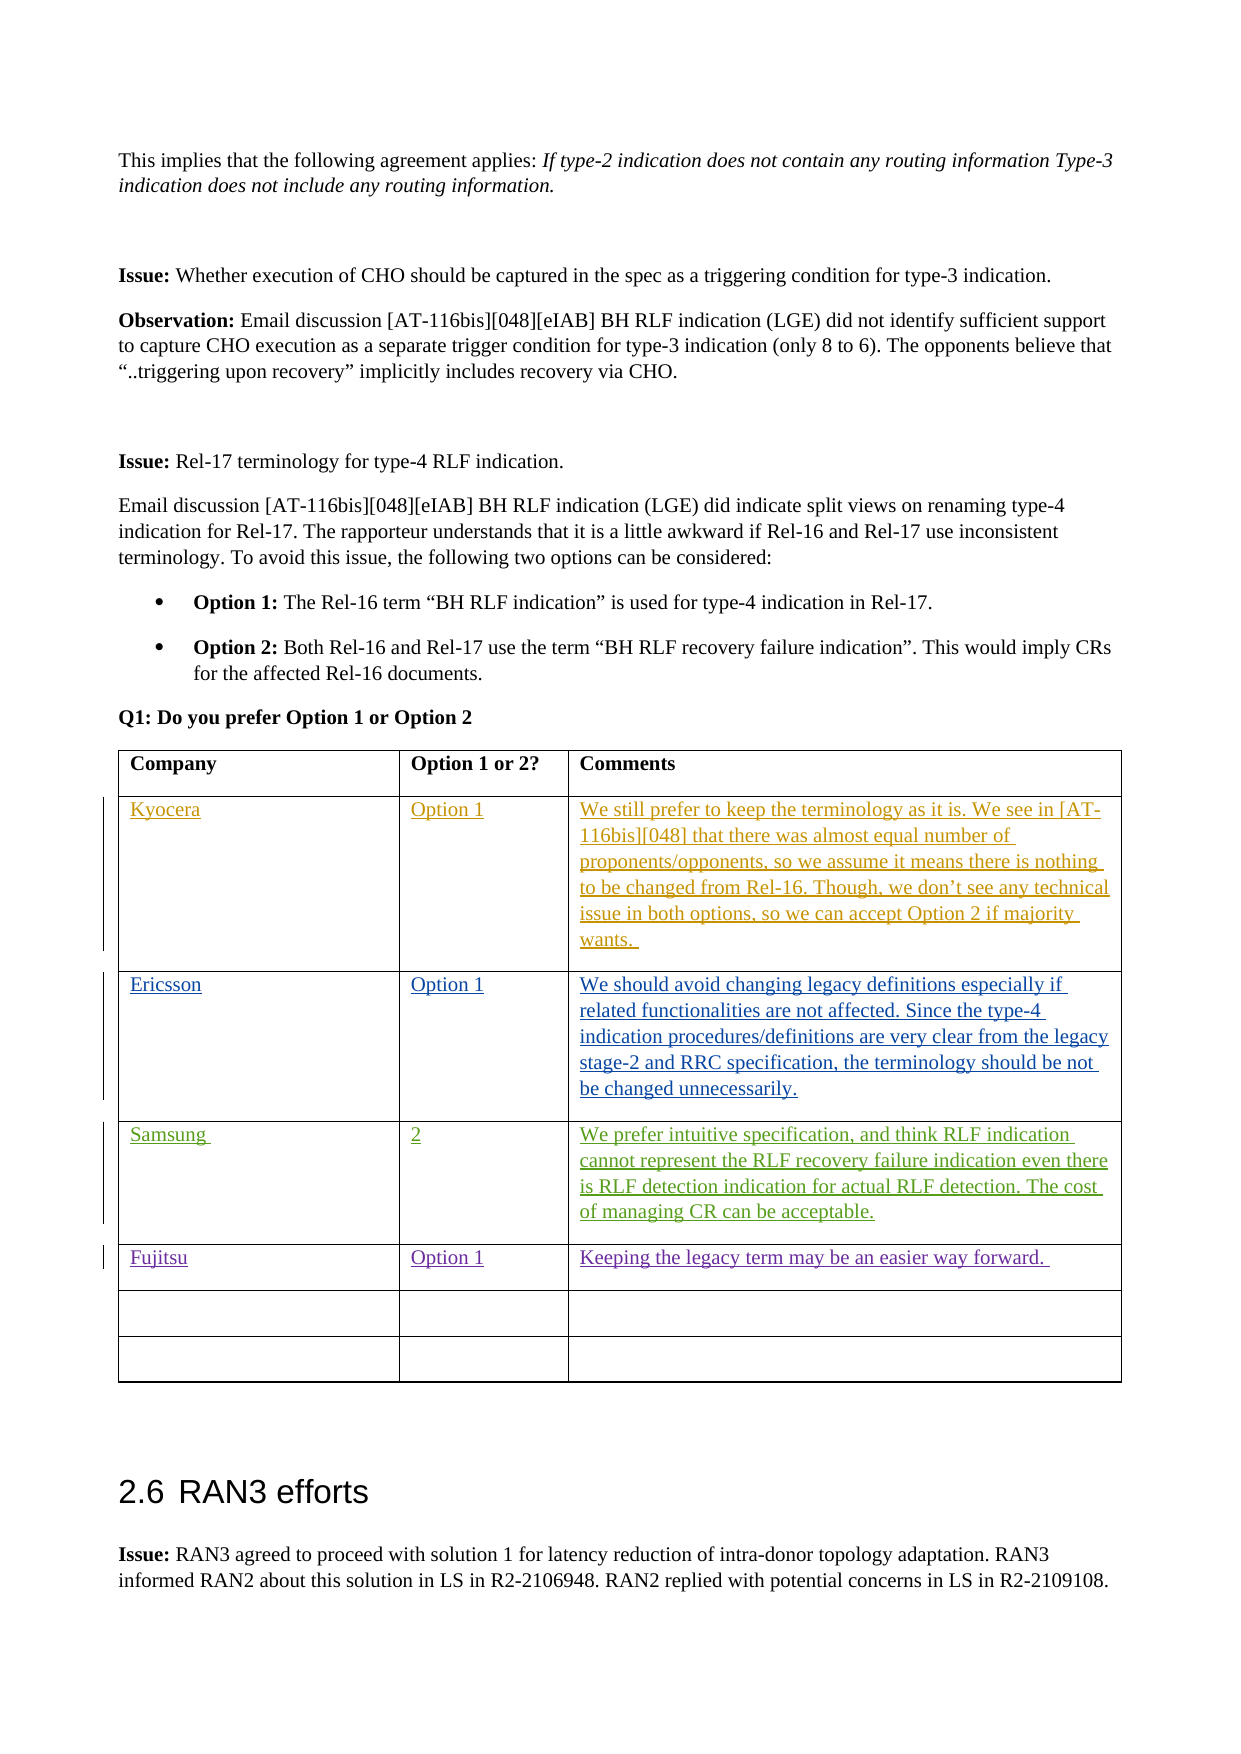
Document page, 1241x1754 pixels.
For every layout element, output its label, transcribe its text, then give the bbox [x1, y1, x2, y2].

table_cell [569, 1291, 1121, 1336]
table_cell [400, 972, 568, 1121]
table_cell [400, 1337, 568, 1381]
table_cell [569, 1245, 1121, 1290]
table_cell [569, 972, 1121, 1121]
table_header Option 1 or 2? [400, 751, 568, 796]
table_header Company [119, 751, 399, 796]
table_cell [400, 1291, 568, 1336]
table_cell [119, 1291, 399, 1336]
table_header Comments [569, 751, 1121, 796]
text Email discussion [AT-116bis][048][eIAB] BH RLF indication (LGE) did indicate split views on renaming type-4 indication for Rel-17. The rapporteur understands that it is a little awkward if Rel-16 and Rel-17 use inconsistent terminology. To avoid this issue, the following two options can be considered: [118, 493, 1122, 569]
text Issue: Whether execution of CHO should be captured in the spec as a triggering condition for type-3 indication. [118, 263, 1122, 287]
table_cell [400, 1245, 568, 1290]
text This implies that the following agreement applies: If type-2 indication does not contain any routing information Type-3 indication does not include any routing information. [118, 147, 1122, 197]
table_cell [119, 1245, 399, 1290]
text Observation: Email discussion [AT-116bis][048][eIAB] BH RLF indication (LGE) did not identify sufficient support to capture CHO execution as a separate trigger condition for type-3 indication (only 8 to 6). The opponents believe that “..triggering upon recovery” implicitly includes recovery via CHO. [118, 307, 1122, 383]
table_cell [569, 797, 1121, 971]
list Issue: RAN3 agreed to proceed with solution 1 for latency reduction of intra-donor topology adaptation. RAN3 informed RAN2 about this solution in LS in R2-2106948. RAN2 replied with potential concerns in LS in R2-2109108. [118, 1542, 1122, 1592]
table_cell [569, 1337, 1121, 1381]
list Option 1: The Rel-16 term “BH RLF indication” is used for type-4 indication in Rel-17. [156, 590, 1122, 614]
list Option 2: Both Rel-16 and Rel-17 use the term “BH RLF recovery failure indication”. This would imply CRs for the affected Rel-16 documents. [156, 635, 1122, 685]
table_cell [569, 1122, 1121, 1244]
text Issue: Rel-17 terminology for type-4 RLF indication. [118, 449, 1122, 473]
table_cell [119, 972, 399, 1121]
table_cell [119, 1337, 399, 1381]
text Q1: Do you prefer Option 1 or Option 2 [118, 705, 1122, 729]
table_cell [119, 797, 399, 971]
table_cell [400, 797, 568, 971]
table_cell [119, 1122, 399, 1244]
table_cell [400, 1122, 568, 1244]
subtitle RAN3 efforts [118, 1472, 1122, 1510]
